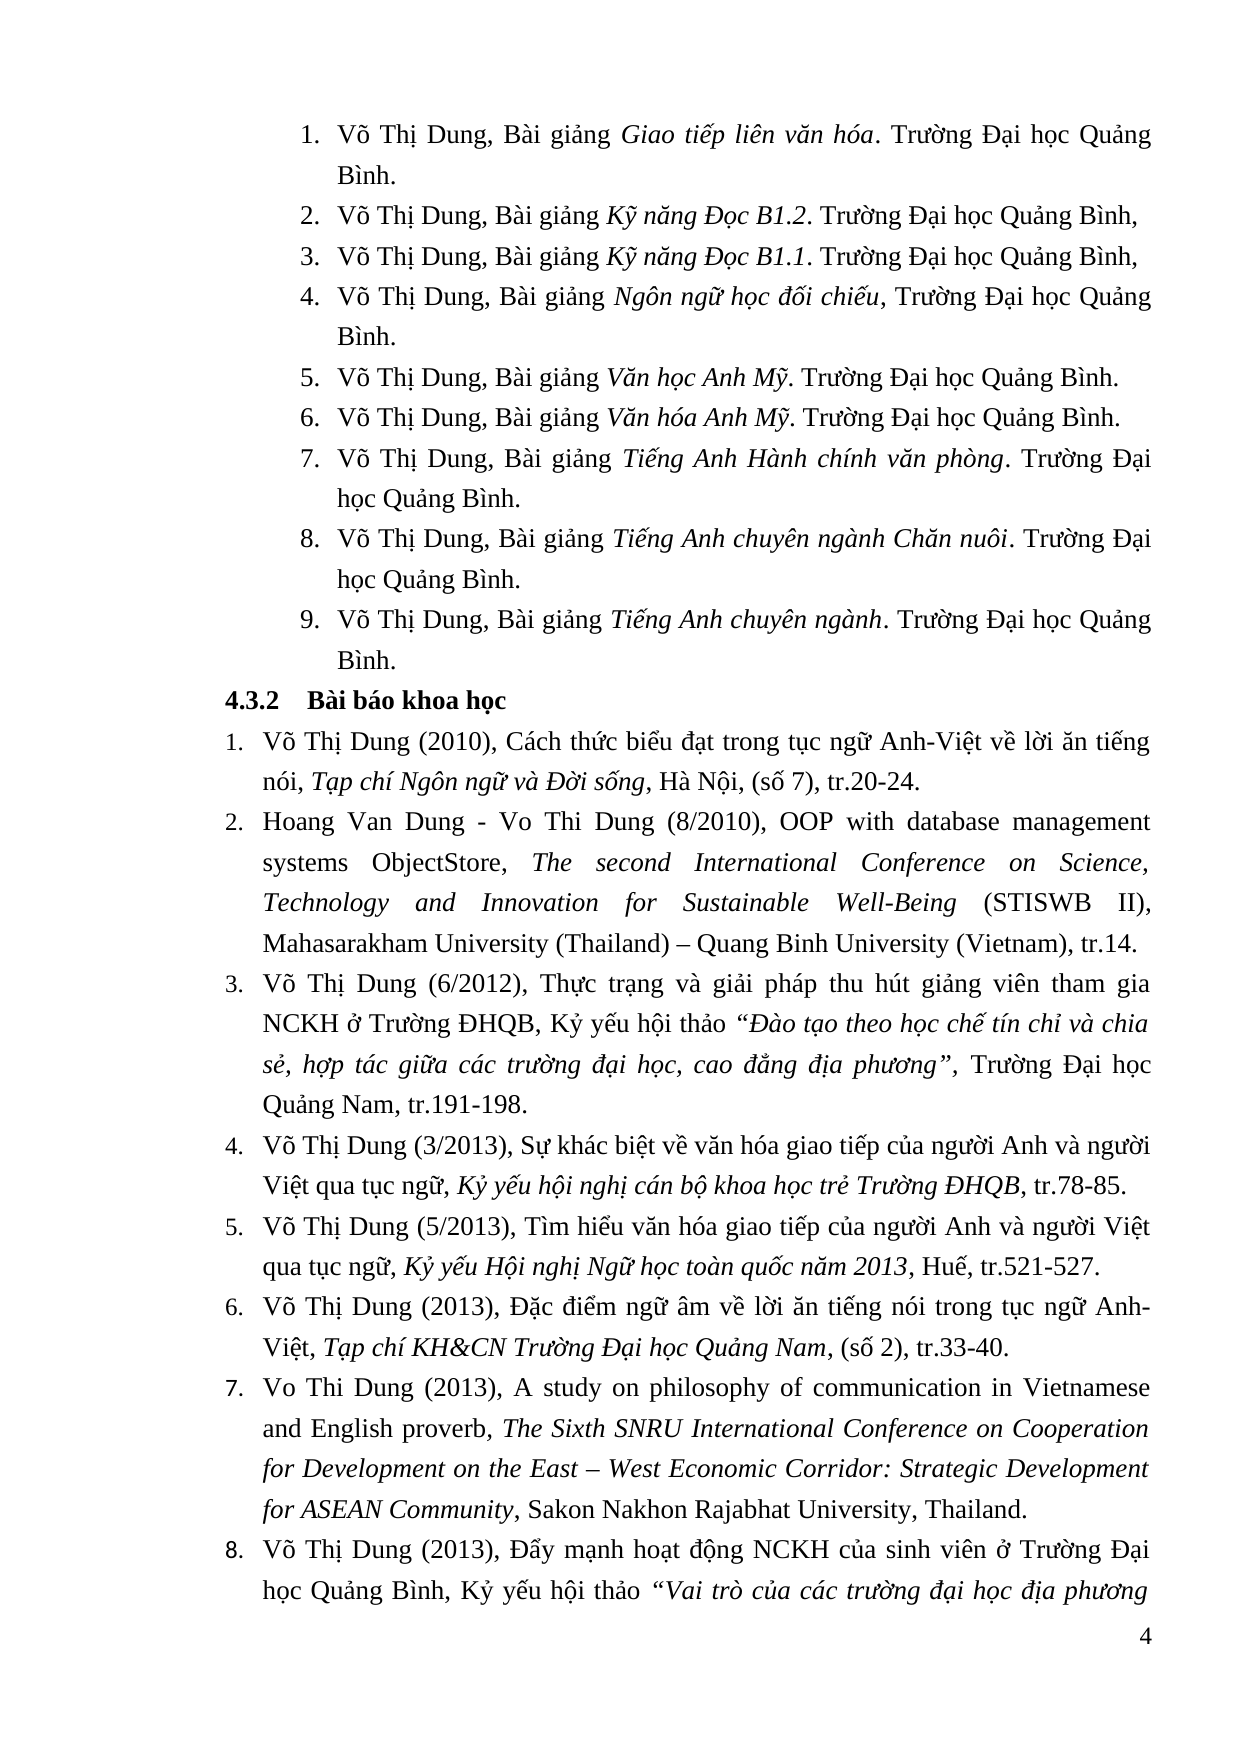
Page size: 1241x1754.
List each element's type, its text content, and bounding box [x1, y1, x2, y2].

list Võ Thị Dung, Bài giảng Giao tiếp liên văn hóa. Trường Đại học Quảng Bình. [300, 118, 1152, 190]
list Hoang Van Dung - Vo Thi Dung (8/2010), OOP with database management systems ObjectStore, The second International Conference on Science, Technology and Innovation for Sustainable Well-Being (STISWB II), Mahasarakham University (Thailand) – Quang Binh University (Vietnam), tr.14. [225, 806, 1152, 958]
list Võ Thị Dung, Bài giảng Tiếng Anh chuyên ngành Chăn nuôi. Trường Đại học Quảng Bình. [300, 523, 1152, 594]
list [225, 1533, 1152, 1605]
list Võ Thị Dung, Bài giảng Kỹ năng Đọc B1.1. Trường Đại học Quảng Bình, [300, 240, 1152, 271]
list Võ Thị Dung (2010), Cách thức biểu đạt trong tục ngữ Anh-Việt về lời ăn tiếng nói, Tạp chí Ngôn ngữ và Đời sống, Hà Nội, (số 7), tr.20-24. [225, 725, 1152, 796]
list Võ Thị Dung, Bài giảng Tiếng Anh chuyên ngành. Trường Đại học Quảng Bình. [300, 603, 1152, 675]
list Võ Thị Dung (5/2013), Tìm hiểu văn hóa giao tiếp của người Anh và người Việt qua tục ngữ, Kỷ yếu Hội nghị Ngữ học toàn quốc năm 2013, Huế, tr.521-527. [225, 1210, 1152, 1281]
list Võ Thị Dung, Bài giảng Kỹ năng Đọc B1.2. Trường Đại học Quảng Bình, [300, 199, 1152, 230]
list Võ Thị Dung (6/2012), Thực trạng và giải pháp thu hút giảng viên tham gia NCKH ở Trường ĐHQB, Kỷ yếu hội thảo “Đào tạo theo học chế tín chỉ và chia sẻ, hợp tác giữa các trường đại học, cao đẳng địa phương”, Trường Đại học Quảng Nam, tr.191-198. [225, 967, 1152, 1119]
list Võ Thị Dung (3/2013), Sự khác biệt về văn hóa giao tiếp của người Anh và người Việt qua tục ngữ, Kỷ yếu hội nghị cán bộ khoa học trẻ Trường ĐHQB, tr.78-85. [225, 1129, 1152, 1200]
list Võ Thị Dung, Bài giảng Ngôn ngữ học đối chiếu, Trường Đại học Quảng Bình. [300, 280, 1152, 352]
list Võ Thị Dung, Bài giảng Văn hóa Anh Mỹ. Trường Đại học Quảng Bình. [300, 401, 1152, 432]
list Võ Thị Dung, Bài giảng Tiếng Anh Hành chính văn phòng. Trường Đại học Quảng Bình. [300, 442, 1152, 513]
list Võ Thị Dung, Bài giảng Văn học Anh Mỹ. Trường Đại học Quảng Bình. [300, 361, 1152, 392]
list Vo Thi Dung (2013), A study on philosophy of communication in Vietnamese and English proverb, The Sixth SNRU International Conference on Cooperation for Development on the East – West Economic Corridor: Strategic Development for ASEAN Community, Sakon Nakhon Rajabhat University, Thailand. [225, 1371, 1152, 1524]
list Võ Thị Dung (2013), Đặc điểm ngữ âm về lời ăn tiếng nói trong tục ngữ Anh-Việt, Tạp chí KH&CN Trường Đại học Quảng Nam, (số 2), tr.33-40. [225, 1291, 1152, 1362]
list Bài báo khoa học [225, 684, 1152, 715]
